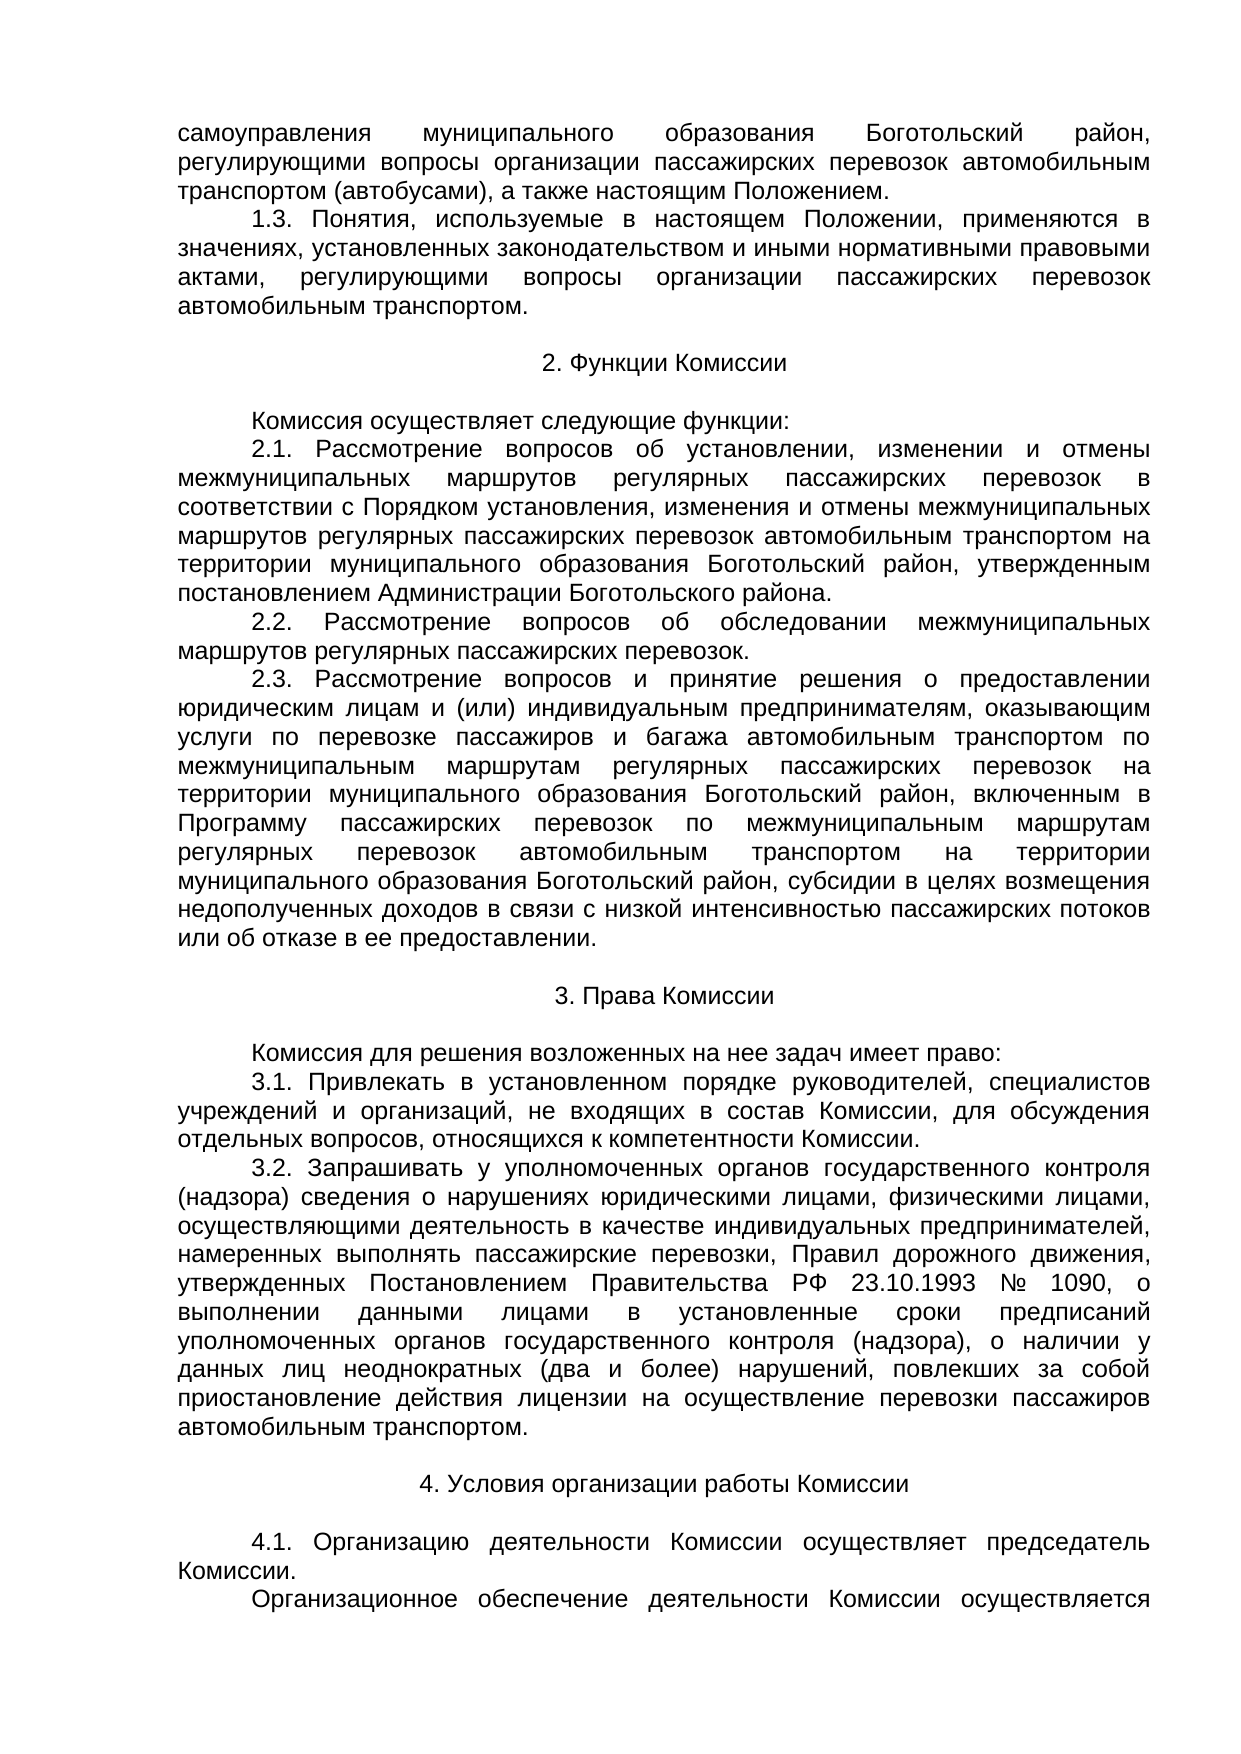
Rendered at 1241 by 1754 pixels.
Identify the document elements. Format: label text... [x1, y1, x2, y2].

text 2.2. Рассмотрение вопросов об обследовании межмуниципальных маршрутов регулярных пассажирских перевозок. [177, 607, 1152, 664]
text 2. Функции Комиссии [177, 348, 1152, 377]
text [177, 118, 1152, 204]
text 1.3. Понятия, используемые в настоящем Положении, применяются в значениях, установленных законодательством и иными нормативными правовыми актами, регулирующими вопросы организации пассажирских перевозок автомобильным транспортом. [177, 204, 1152, 319]
text 2.3. Рассмотрение вопросов и принятие решения о предоставлении юридическим лицам и (или) индивидуальным предпринимателям, оказывающим услуги по перевозке пассажиров и багажа автомобильным транспортом по межмуниципальным маршрутам регулярных пассажирских перевозок на территории муниципального образования Боготольский район, включенным в Программу пассажирских перевозок по межмуниципальным маршрутам регулярных перевозок автомобильным транспортом на территории муниципального образования Боготольский район, субсидии в целях возмещения недополученных доходов в связи с низкой интенсивностью пассажирских потоков или об отказе в ее предоставлении. [177, 664, 1152, 952]
text 4.1. Организацию деятельности Комиссии осуществляет председатель Комиссии. [177, 1527, 1152, 1584]
text Комиссия осуществляет следующие функции: [177, 406, 1152, 434]
text 2.1. Рассмотрение вопросов об установлении, изменении и отмены межмуниципальных маршрутов регулярных пассажирских перевозок в соответствии с Порядком установления, изменения и отмены межмуниципальных маршрутов регулярных пассажирских перевозок автомобильным транспортом на территории муниципального образования Боготольский район, утвержденным постановлением Администрации Боготольского района. [177, 434, 1152, 607]
text 3.1. Привлекать в установленном порядке руководителей, специалистов учреждений и организаций, не входящих в состав Комиссии, для обсуждения отдельных вопросов, относящихся к компетентности Комиссии. [177, 1067, 1152, 1153]
text Комиссия для решения возложенных на нее задач имеет право: [177, 1038, 1152, 1067]
text 3.2. Запрашивать у уполномоченных органов государственного контроля (надзора) сведения о нарушениях юридическими лицами, физическими лицами, осуществляющими деятельность в качестве индивидуальных предпринимателей, намеренных выполнять пассажирские перевозки, Правил дорожного движения, утвержденных Постановлением Правительства РФ 23.10.1993 № 1090, о выполнении данными лицами в установленные сроки предписаний уполномоченных органов государственного контроля (надзора), о наличии у данных лиц неоднократных (два и более) нарушений, повлекших за собой приостановление действия лицензии на осуществление перевозки пассажиров автомобильным транспортом. [177, 1153, 1152, 1441]
text 3. Права Комиссии [177, 981, 1152, 1009]
text 4. Условия организации работы Комиссии [177, 1469, 1152, 1498]
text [177, 1584, 1152, 1613]
